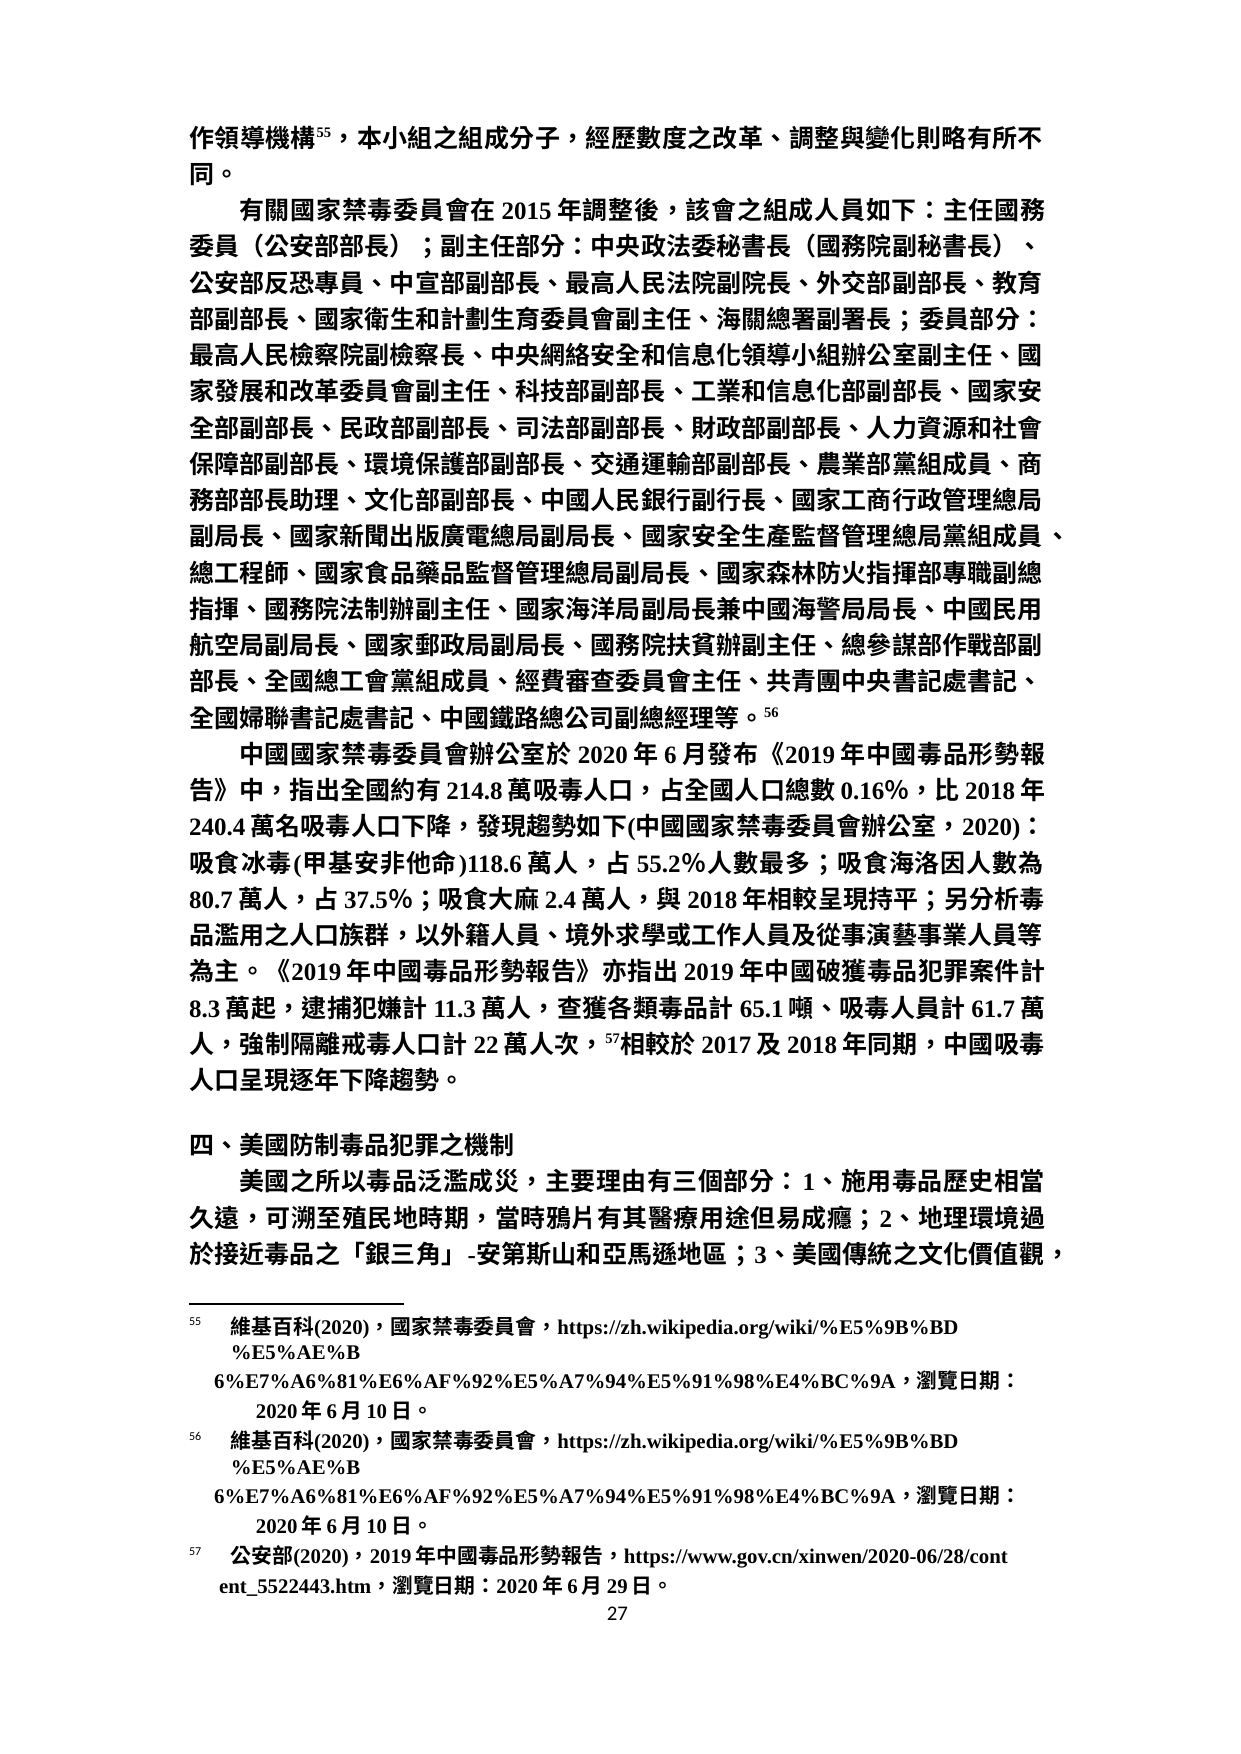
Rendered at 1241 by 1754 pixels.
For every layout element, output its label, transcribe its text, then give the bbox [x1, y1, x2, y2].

text 在中國大陸防制毒品犯罪之組織機制部分，國家禁毒委員會，是中華人民共和國國務院成立的國務院議事協調機構之一，負責中國大陸之禁毒工作，就禁毒而言，國家禁毒委員會統籌全國之禁毒工作。中國大陸於1990年公布《國務院辦公廳關於成立全國禁毒工作領導小組的通知》（國辦發〔1990〕70號），依據本號通知成立全國禁毒工作領導小組，該小組對外稱國家禁毒委員會。換言之，全國禁毒工作領導小組即為國家禁毒委員會。1990年國家禁毒委員會組成單位，包括公安部、國務院辦公廳、外交部等16個單位，實際之具體工作由公安部承擔，全國禁毒工作領導小組是中華人民共和國最高的禁毒工作領導機構，本小組之組成分子，經歷數度之改革、調整與變化則略有所不同。 [189, 118, 1045, 191]
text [189, 1162, 1045, 1271]
text 中國國家禁毒委員會辦公室於2020年6月發布《2019年中國毒品形勢報告》中，指出全國約有214.8萬吸毒人口，占全國人口總數0.16％，比2018年240.4萬名吸毒人口下降，發現趨勢如下(中國國家禁毒委員會辦公室，2020)：吸食冰毒(甲基安非他命)118.6萬人，占55.2％人數最多；吸食海洛因人數為80.7萬人，占37.5％；吸食大麻2.4萬人，與2018年相較呈現持平；另分析毒品濫用之人口族群，以外籍人員、境外求學或工作人員及從事演藝事業人員等為主。《2019年中國毒品形勢報告》亦指出2019年中國破獲毒品犯罪案件計8.3萬起，逮捕犯嫌計11.3萬人，查獲各類毒品計65.1噸、吸毒人員計61.7萬人，強制隔離戒毒人口計22萬人次，相較於2017及2018年同期，中國吸毒人口呈現逐年下降趨勢。 [189, 734, 1045, 1097]
text 四、美國防制毒品犯罪之機制 [189, 1126, 1045, 1162]
text 有關國家禁毒委員會在2015年調整後，該會之組成人員如下：主任國務委員（公安部部長）；副主任部分：中央政法委秘書長（國務院副秘書長）、公安部反恐專員、中宣部副部長、最高人民法院副院長、外交部副部長、教育部副部長、國家衛生和計劃生育委員會副主任、海關總署副署長；委員部分：最高人民檢察院副檢察長、中央網絡安全和信息化領導小組辦公室副主任、國家發展和改革委員會副主任、科技部副部長、工業和信息化部副部長、國家安全部副部長、民政部副部長、司法部副部長、財政部副部長、人力資源和社會保障部副部長、環境保護部副部長、交通運輸部副部長、農業部黨組成員、商務部部長助理、文化部副部長、中國人民銀行副行長、國家工商行政管理總局副局長、國家新聞出版廣電總局副局長、國家安全生產監督管理總局黨組成員、總工程師、國家食品藥品監督管理總局副局長、國家森林防火指揮部專職副總指揮、國務院法制辦副主任、國家海洋局副局長兼中國海警局局長、中國民用航空局副局長、國家郵政局副局長、國務院扶貧辦副主任、總參謀部作戰部副部長、全國總工會黨組成員、經費審查委員會主任、共青團中央書記處書記、全國婦聯書記處書記、中國鐵路總公司副總經理等。 [189, 191, 1045, 734]
